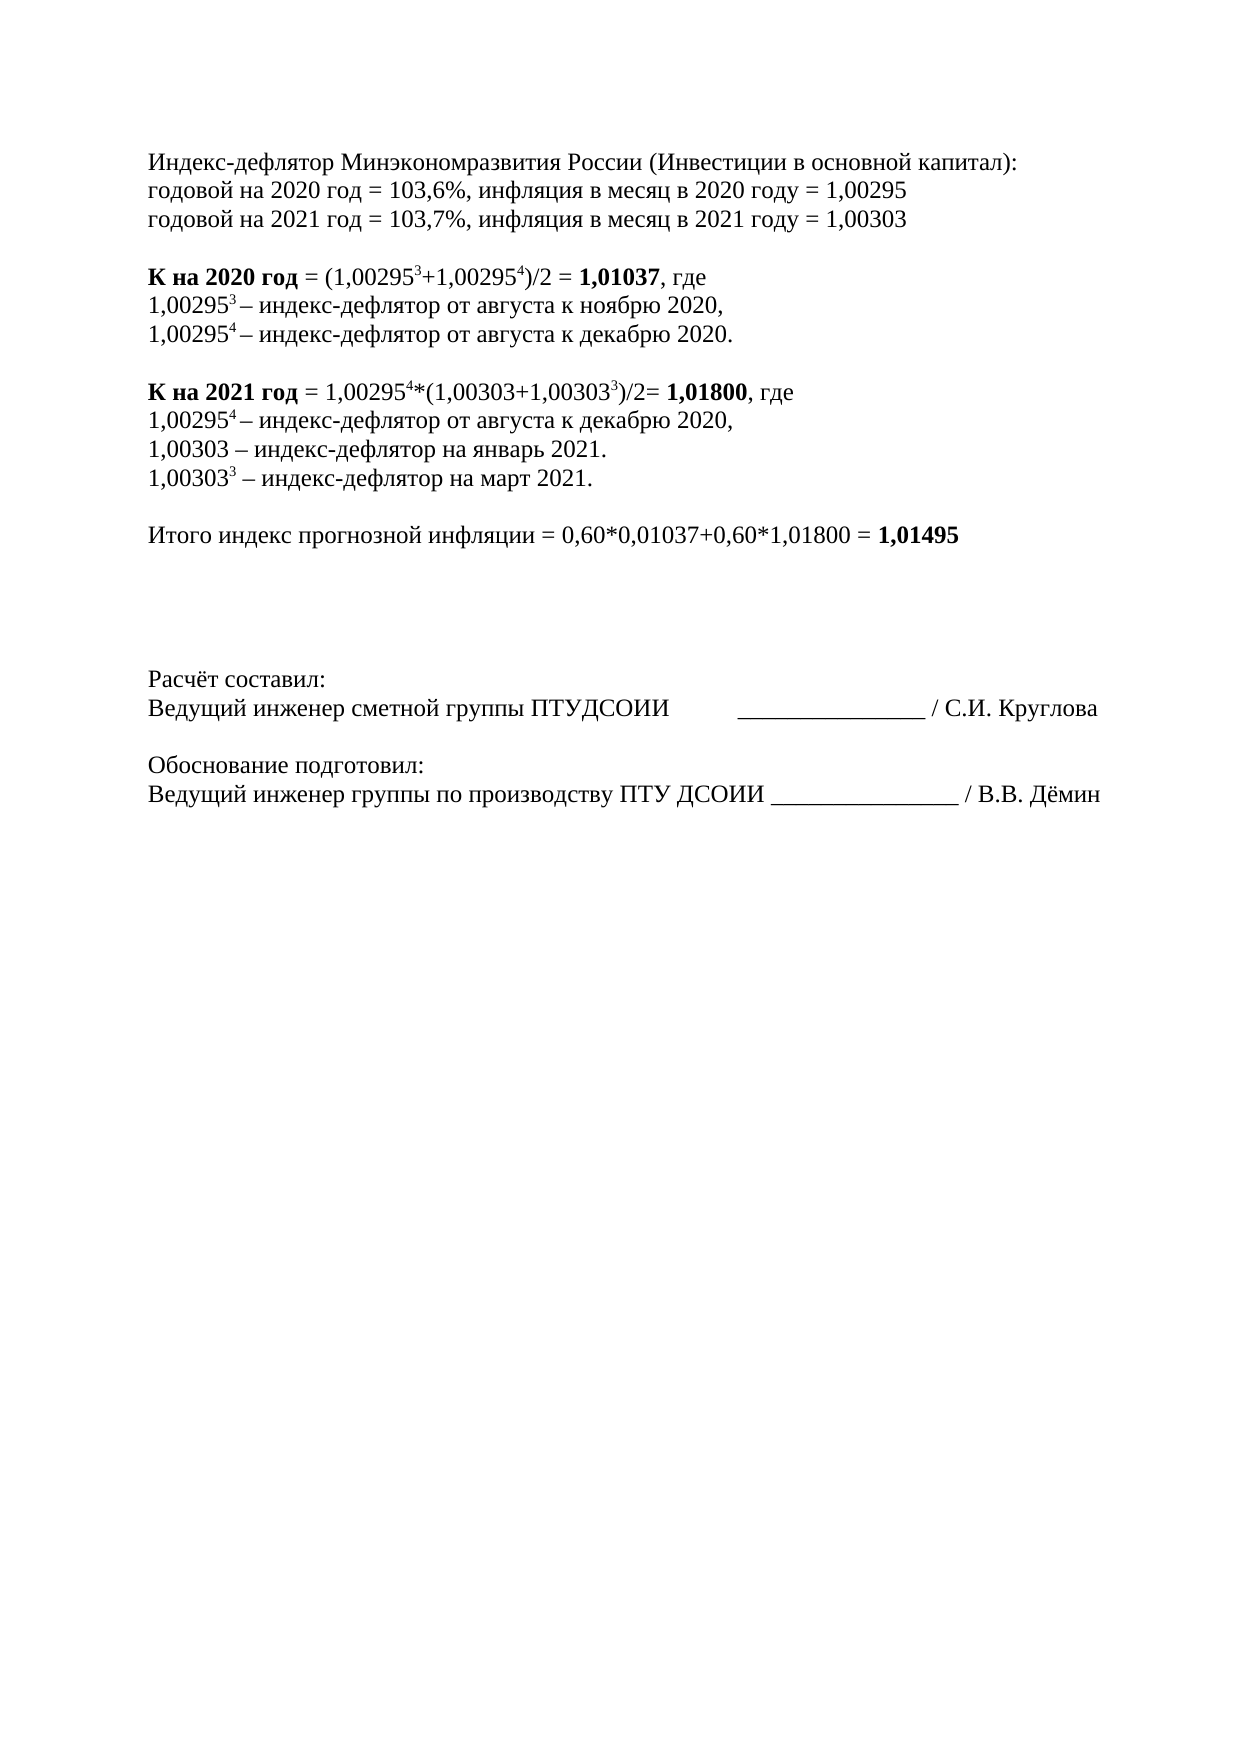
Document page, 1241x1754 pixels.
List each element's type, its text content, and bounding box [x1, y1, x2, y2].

text Обоснование подготовил: [148, 751, 1152, 779]
text 1,002954 – индекс-дефлятор от августа к декабрю 2020, [148, 406, 1152, 434]
text Итого индекс прогнозной инфляции = 0,60*0,01037+0,60*1,01800 = 1,01495 [148, 521, 1152, 549]
text Ведущий инженер группы по производству ПТУ ДСОИИ _______________ / В.В. Дёмин [148, 779, 1152, 808]
text 1,00303 – индекс-дефлятор на январь 2021. [148, 434, 1152, 463]
text 1,003033 – индекс-дефлятор на март 2021. [148, 463, 1152, 492]
text 1,002953 – индекс-дефлятор от августа к ноябрю 2020, [148, 291, 1152, 319]
text К на 2021 год = 1,002954*(1,00303+1,003033)/2= 1,01800, где [148, 377, 1152, 406]
text 1,002954 – индекс-дефлятор от августа к декабрю 2020. [148, 319, 1152, 348]
text Расчёт составил: [148, 664, 1152, 693]
text Индекс-дефлятор Минэкономразвития России (Инвестиции в основной капитал): [148, 147, 1152, 176]
text Ведущий инженер сметной группы ПТУДСОИИ _______________ / С.И. Круглова [148, 693, 1152, 722]
text годовой на 2021 год = 103,7%, инфляция в месяц в 2021 году = 1,00303 [148, 204, 1152, 233]
text К на 2020 год = (1,002953+1,002954)/2 = 1,01037, где [148, 262, 1152, 291]
text годовой на 2020 год = 103,6%, инфляция в месяц в 2020 году = 1,00295 [148, 176, 1152, 204]
